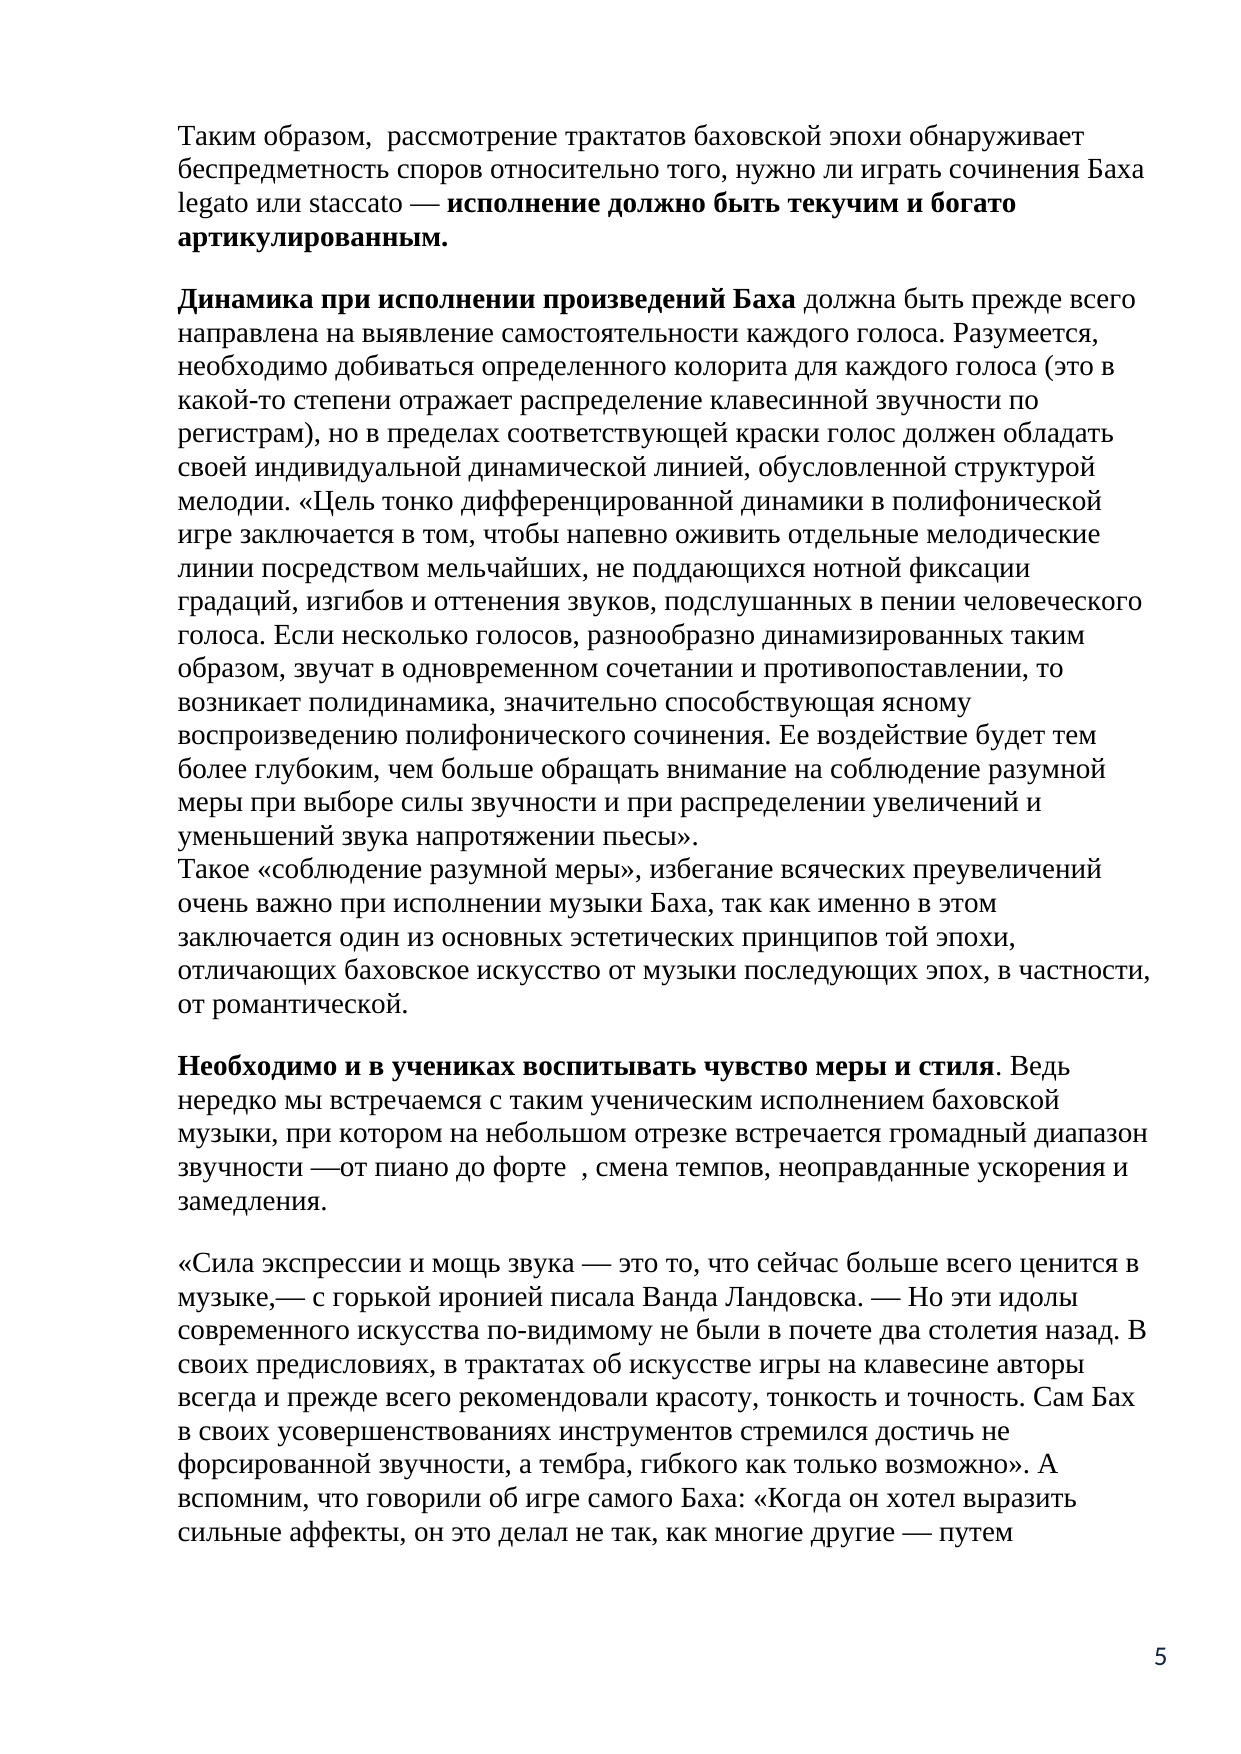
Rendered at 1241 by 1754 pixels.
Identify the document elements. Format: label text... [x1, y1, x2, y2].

text Таким образом, рассмотрение трактатов баховской эпохи обнаруживает беспредметность споров относительно того, нужно ли играть сочинения Баха legato или staccato — исполнение должно быть текучим и богато артикулированным. [177, 118, 1152, 252]
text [177, 1245, 1152, 1547]
text Динамика при исполнении произведений Баха должна быть прежде всего направлена на выявление самостоятельности каждого голоса. Разумеется, необходимо добиваться определенного колорита для каждого голоса (это в какой-то степени отражает распределение клавесинной звучности по регистрам), но в пределах соответствующей краски голос должен обладать своей индивидуальной динамической линией, обусловленной структурой мелодии. «Цель тонко дифференцированной динамики в полифонической игре заключается в том, чтобы напевно оживить отдельные мелодические линии посредством мельчайших, не поддающихся нотной фиксации градаций, изгибов и оттенения звуков, подслушанных в пении человеческого голоса. Если несколько голосов, разнообразно динамизированных таким образом, звучат в одновременном сочетании и противопоставлении, то возникает полидинамика, значительно способствующая ясному воспроизведению полифонического сочинения. Ее воздействие будет тем более глубоким, чем больше обращать внимание на соблюдение разумной меры при выборе силы звучности и при распределении увеличений и уменьшений звука напротяжении пьесы». Такое «соблюдение разумной меры», избегание всяческих преувеличений очень важно при исполнении музыки Баха, так как именно в этом заключается один из основных эстетических принципов той эпохи, отличающих баховское искусство от музыки последующих эпох, в частности, от романтической. [177, 281, 1152, 1019]
text Необходимо и в учениках воспитывать чувство меры и стиля. Ведь нередко мы встречаемся с таким ученическим исполнением баховской музыки, при котором на небольшом отрезке встречается громадный диапазон звучности —от пиано до форте , смена темпов, неоправданные ускорения и замедления. [177, 1048, 1152, 1216]
